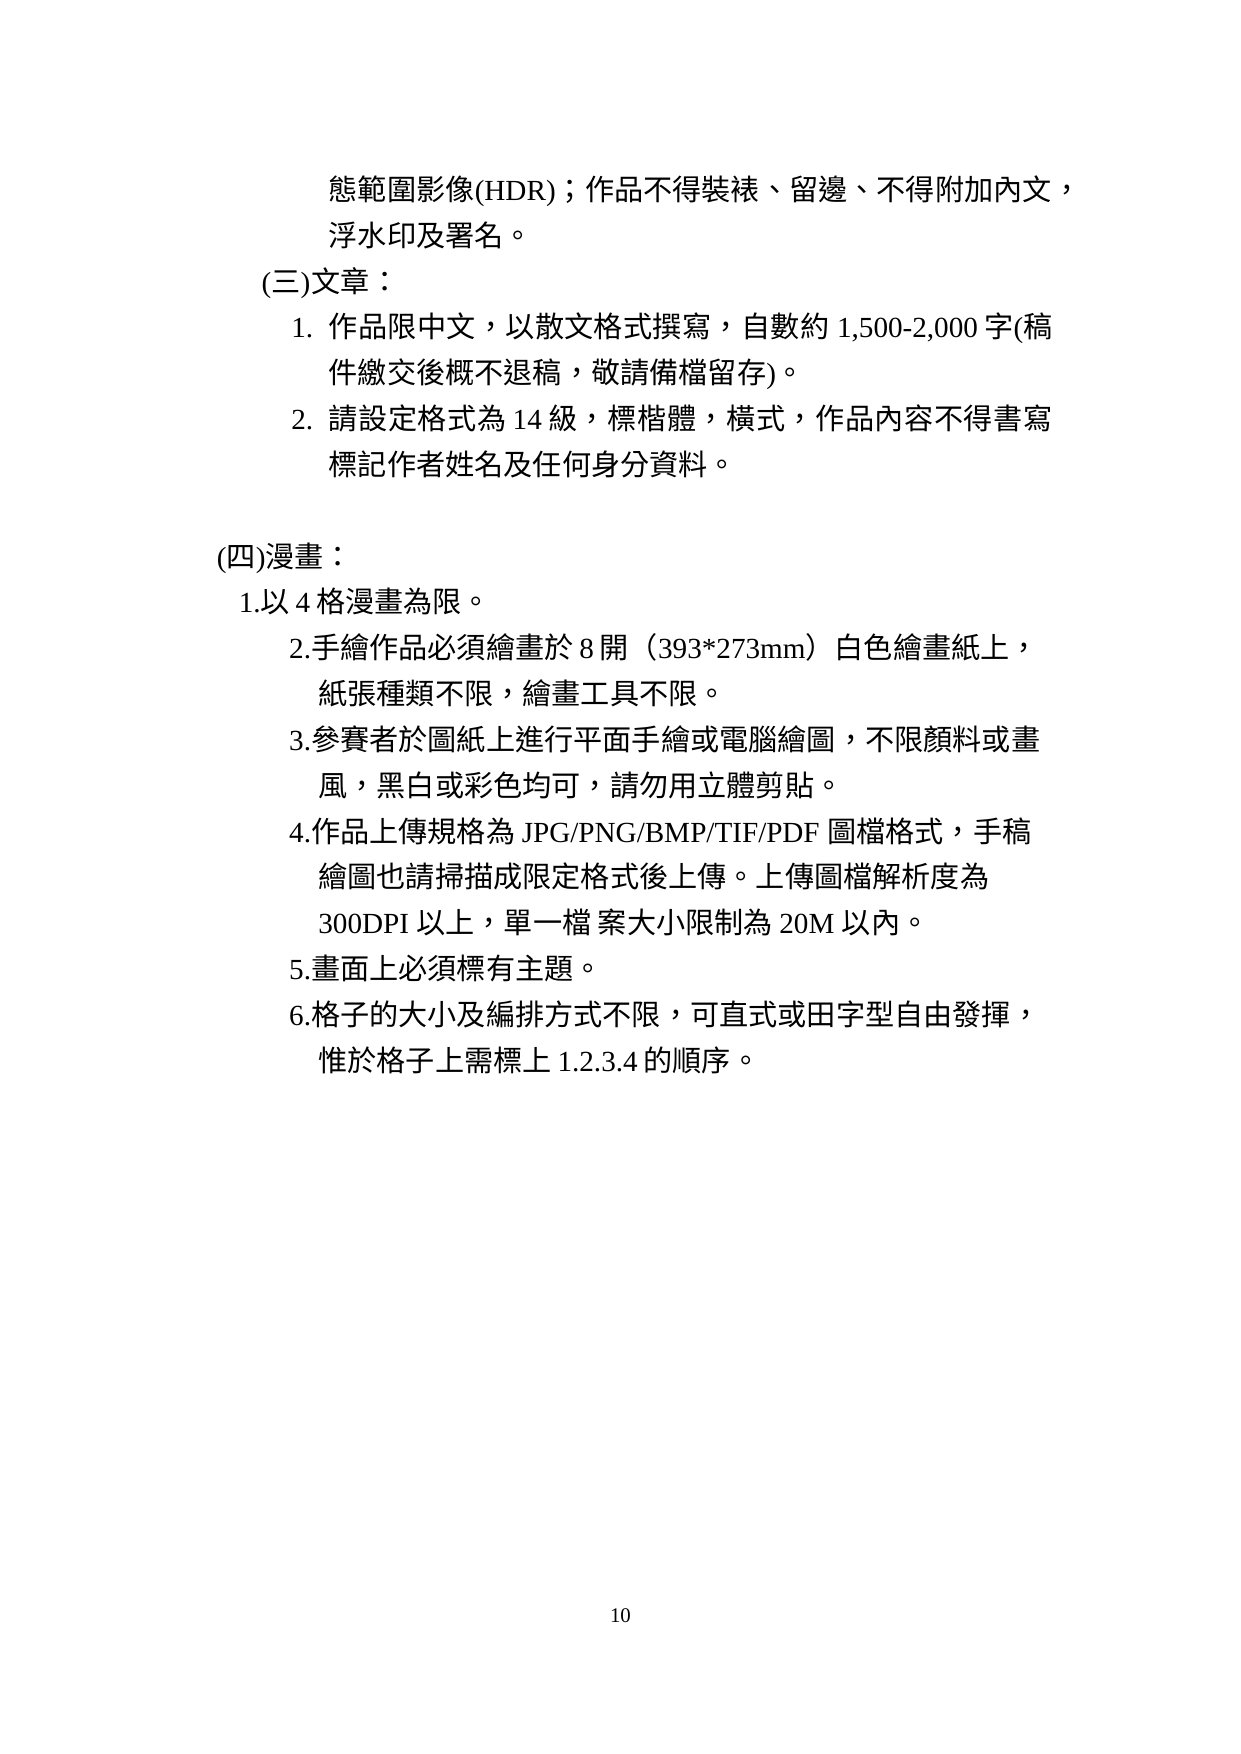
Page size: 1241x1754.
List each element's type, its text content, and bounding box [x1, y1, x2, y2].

text 4.作品上傳規格為 JPG/PNG/BMP/TIF/PDF 圖檔格式，手稿繪圖也請掃描成限定格式後上傳。上傳圖檔解析度為 300DPI 以上，單一檔 案大小限制為 20M 以內。 [289, 805, 1053, 943]
list 作品限中文，以散文格式撰寫，自數約1,500-2,000字(稿件繳交後概不退稿，敬請備檔留存)。 [291, 301, 1053, 393]
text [328, 164, 1053, 255]
list 文章： [261, 255, 1053, 301]
text 6.格子的大小及編排方式不限，可直式或田字型自由發揮，惟於格子上需標上.4的順序。 [289, 989, 1053, 1080]
list 請設定格式為14級，標楷體，橫式，作品內容不得書寫標記作者姓名及任何身分資料。 [291, 393, 1053, 484]
text 2.手繪作品必須繪畫於8開（393*m）白色繪畫紙上，紙張種類不限，繪畫工具不限。 [289, 622, 1053, 714]
text 5.畫面上必須標有主題。 [289, 943, 1053, 989]
text 3.參賽者於圖紙上進行平面手繪或電腦繪圖，不限顏料或畫風，黑白或彩色均可，請勿用立體剪貼。 [289, 714, 1053, 805]
text (四)漫畫： [187, 530, 1053, 576]
text 1.以4格漫畫為限。 [187, 576, 1053, 622]
